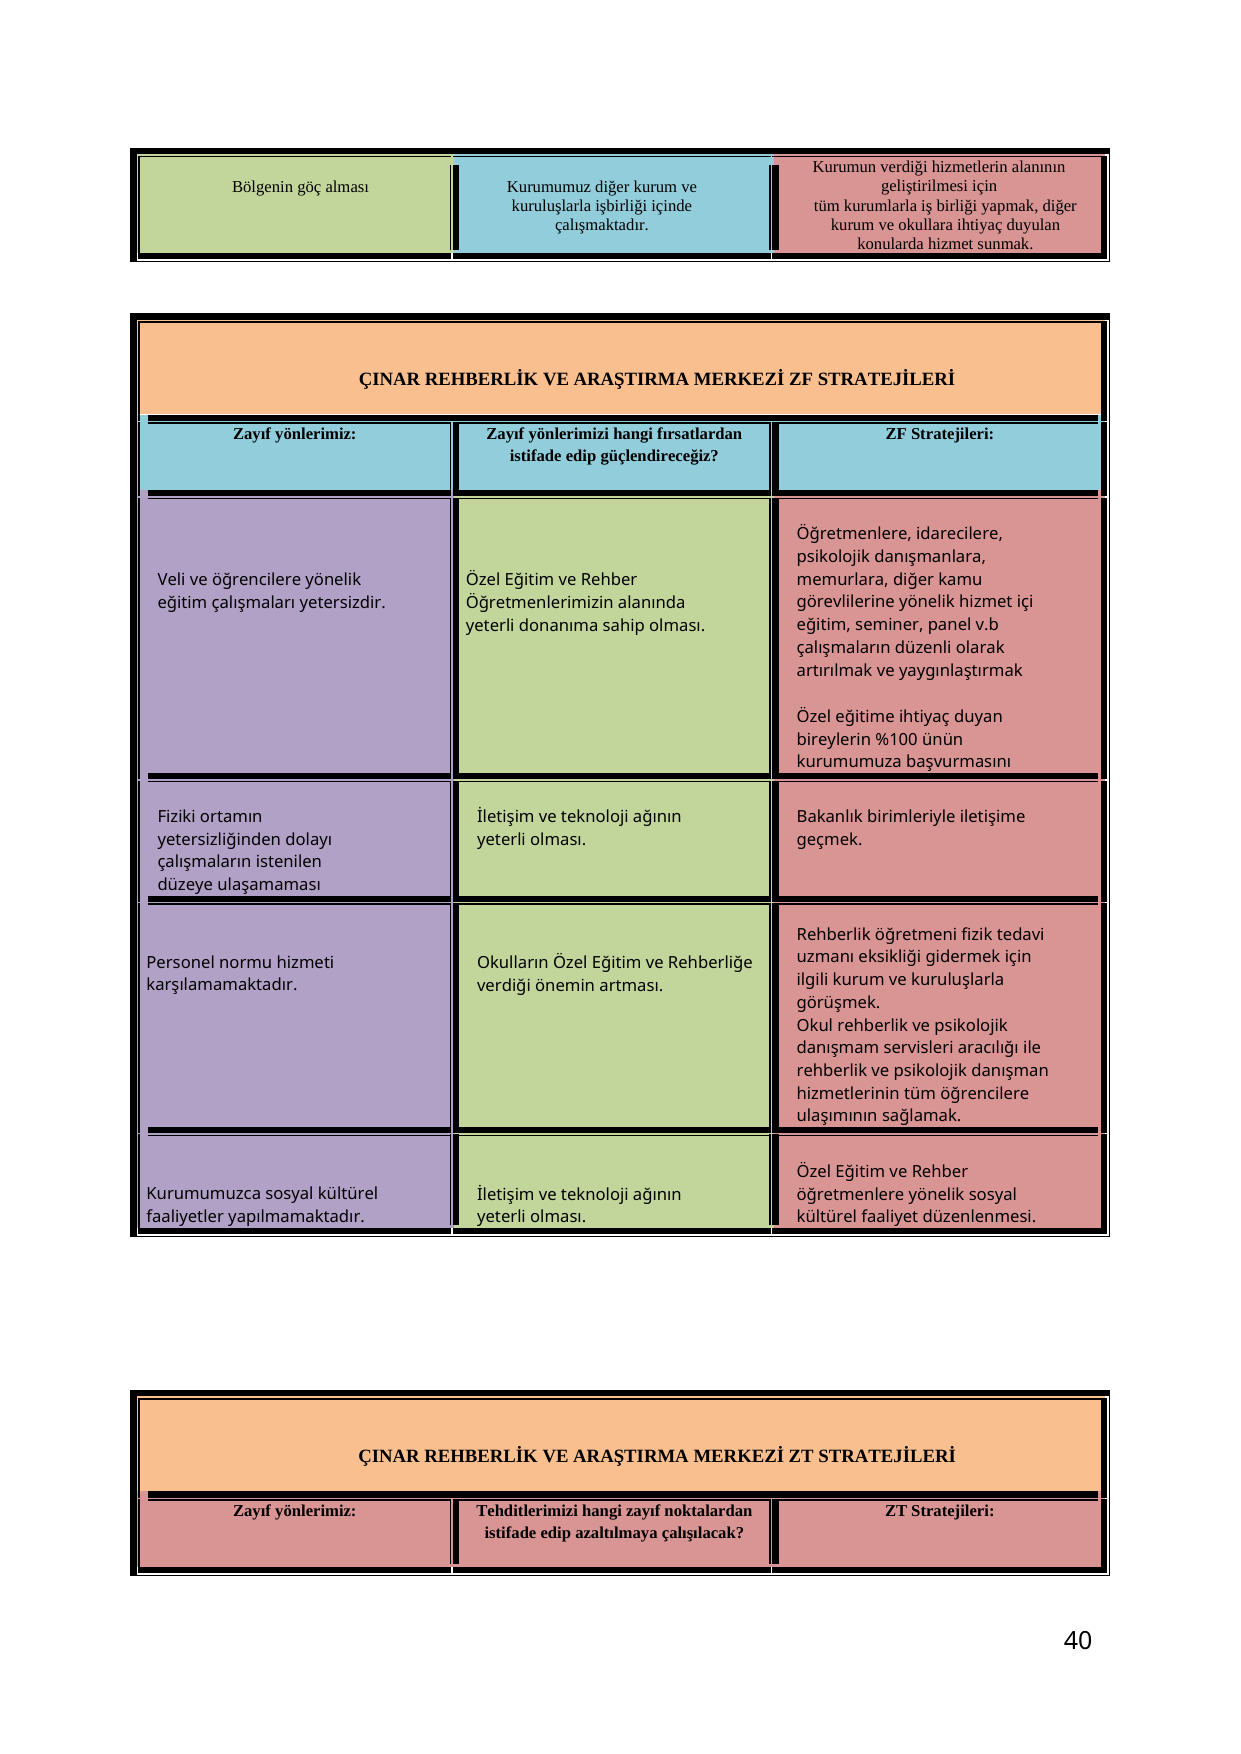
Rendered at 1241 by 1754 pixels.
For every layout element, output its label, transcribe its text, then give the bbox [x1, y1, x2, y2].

table_cell İletişim ve teknoloji ağının yeterli olması. [454, 1127, 774, 1228]
table_cell Zayıf yönlerimizi hangi fırsatlardan istifade edip güçlendireceğiz? [459, 424, 769, 490]
table_cell Personel normu hizmeti karşılamamaktadır. [137, 896, 454, 1127]
table_cell İletişim ve teknoloji ağının yeterli olması. [459, 782, 769, 896]
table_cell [454, 154, 774, 253]
table_cell Rehberlik öğretmeni fizik tedavi uzmanı eksikliği gidermek için ilgili kurum ve kuruluşlarla görüşmek. Okul rehberlik ve psikolojik danışmam servisleri aracılığı ile rehberlik ve psikolojik danışman hizmetlerinin tüm öğrencilere ulaşımının sağlamak. [774, 896, 1105, 1127]
table_cell Zayıf yönlerimiz: [137, 415, 454, 490]
table_cell ZF Stratejileri: [774, 415, 1105, 490]
table_cell Tehditlerimizi hangi zayıf noktalardan istifade edip azaltılmaya çalışılacak? [454, 1498, 774, 1567]
table_cell Zayıf yönlerimiz: [137, 1491, 454, 1567]
table_cell Bakanlık birimleriyle iletişime geçmek. [774, 773, 1105, 896]
table_cell Fiziki ortamın yetersizliğinden dolayı çalışmaların istenilen düzeye ulaşamaması [137, 773, 454, 896]
table_cell Bölgenin göç alması [137, 154, 454, 253]
table_cell ZT Stratejileri: [774, 1491, 1105, 1567]
table_cell Kurumumuzca sosyal kültürel faaliyetler yapılmamaktadır. [137, 1127, 454, 1228]
table_header ÇINAR REHBERLİK VE ARAŞTIRMA MERKEZİ ZT STRATEJİLERİ [140, 1400, 1101, 1491]
table_cell Özel Eğitim ve Rehber öğretmenlere yönelik sosyal kültürel faaliyet düzenlenmesi. [774, 1127, 1105, 1228]
table_cell Özel Eğitim ve Rehber Öğretmenlerimizin alanında yeterli donanıma sahip olması. [459, 499, 769, 773]
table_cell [774, 157, 1101, 253]
table_cell Veli ve öğrencilere yönelik eğitim çalışmaları yetersizdir. [137, 490, 454, 773]
table_header ÇINAR REHBERLİK VE ARAŞTIRMA MERKEZİ ZF STRATEJİLERİ [140, 323, 1101, 414]
table_cell Öğretmenlere, idarecilere, psikolojik danışmanlara, memurlara, diğer kamu görevlilerine yönelik hizmet içi eğitim, seminer, panel v.b çalışmaların düzenli olarak artırılmak ve yaygınlaştırmak Özel eğitime ihtiyaç duyan bireylerin %100 ünün kurumumuza başvurmasını [774, 490, 1105, 773]
table_cell Okulların Özel Eğitim ve Rehberliğe verdiği önemin artması. [459, 905, 769, 1127]
